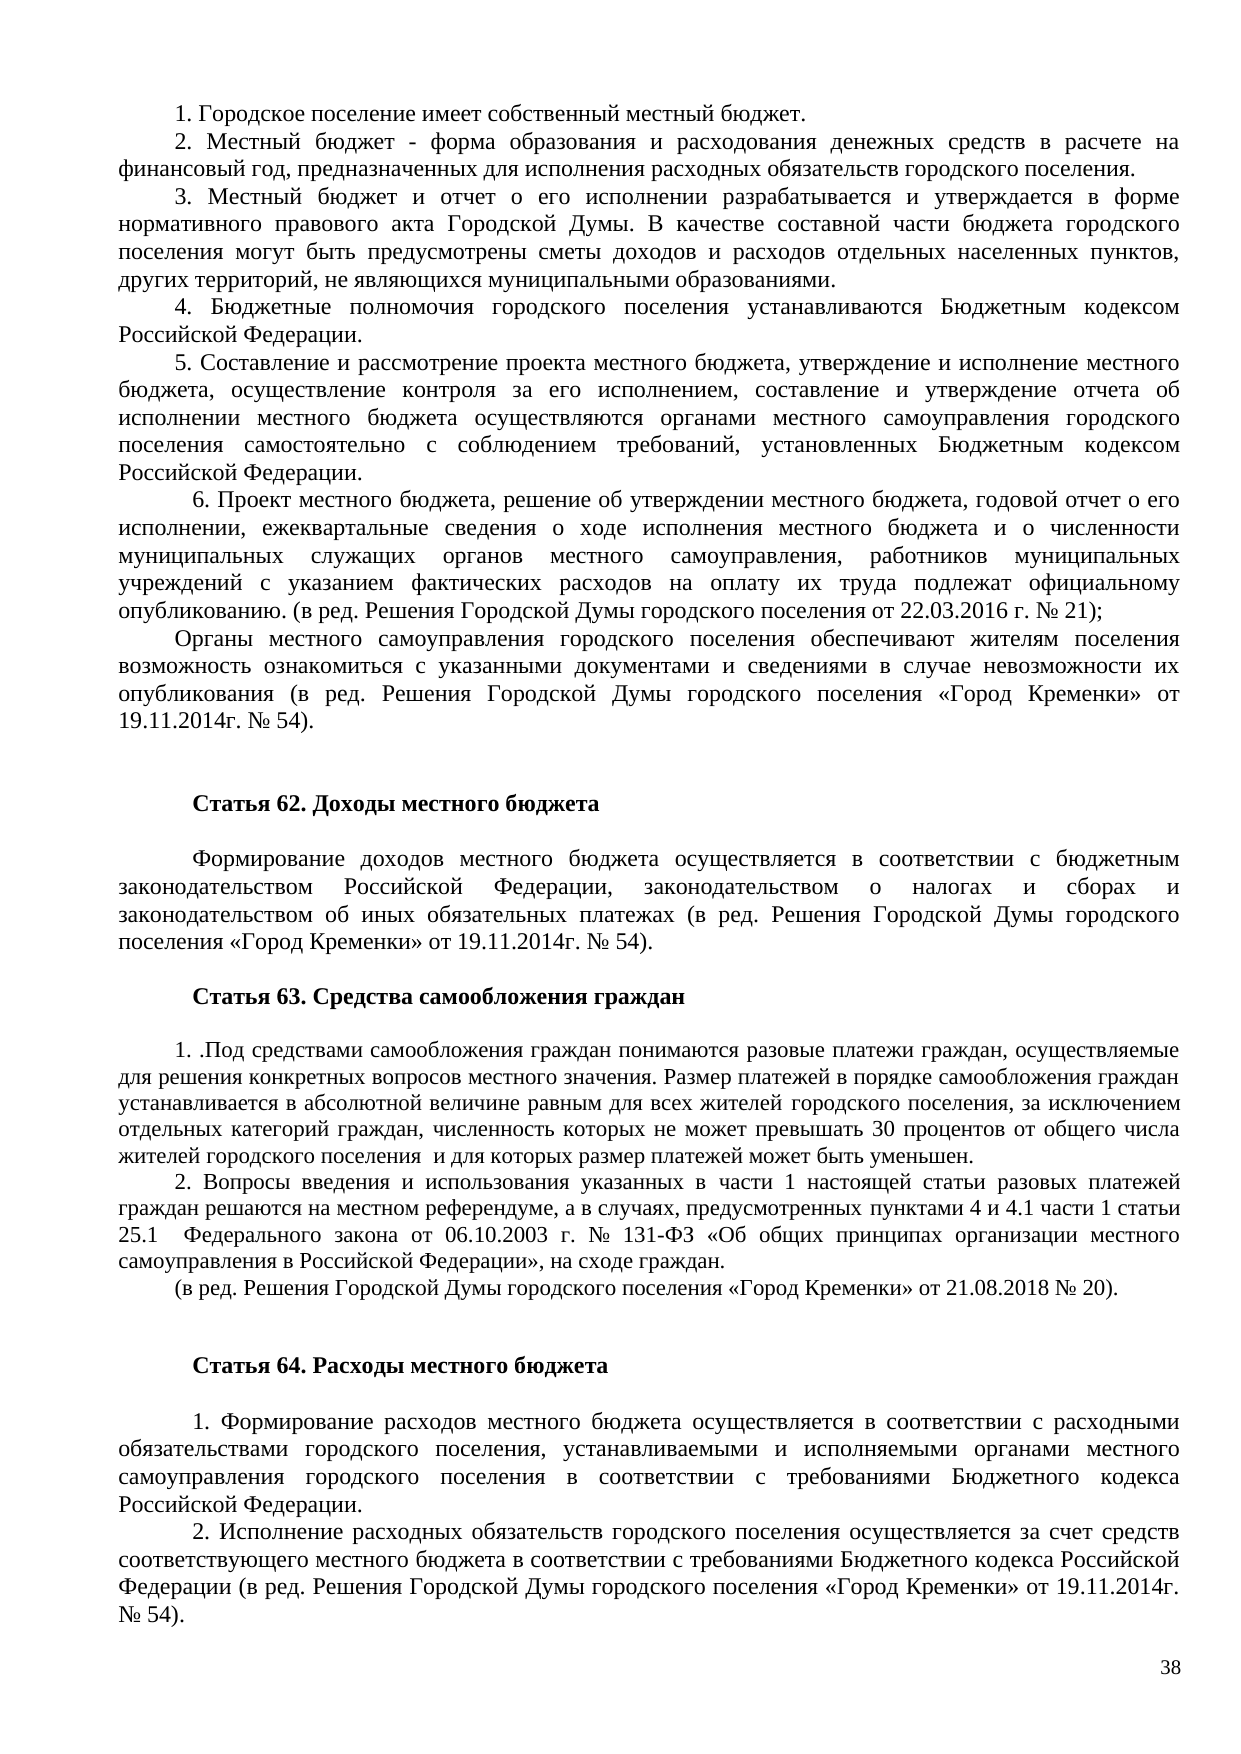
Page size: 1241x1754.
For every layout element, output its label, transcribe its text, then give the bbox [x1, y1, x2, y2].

text Органы местного самоуправления городского поселения обеспечивают жителям поселения возможность ознакомиться с указанными документами и сведениями в случае невозможности их опубликования (в ред. Решения Городской Думы городского поселения «Город Кременки» от 19.11.2014г. № 54). [118, 623, 1181, 734]
text Формирование доходов местного бюджета осуществляется в соответствии с бюджетным законодательством Российской Федерации, законодательством о налогах и сборах и законодательством об иных обязательных платежах (в ред. Решения Городской Думы городского поселения «Город Кременки» от 19.11.2014г. № 54). [118, 844, 1181, 955]
text 1. .Под средствами самообложения граждан понимаются разовые платежи граждан, осуществляемые для решения конкретных вопросов местного значения. Размер платежей в порядке самообложения граждан устанавливается в абсолютной величине равным для всех жителей городского поселения, за исключением отдельных категорий граждан, численность которых не может превышать 30 процентов от общего числа жителей городского поселения и для которых размер платежей может быть уменьшен. [118, 1036, 1181, 1168]
text 6. Проект местного бюджета, решение об утверждении местного бюджета, годовой отчет о его исполнении, ежеквартальные сведения о ходе исполнения местного бюджета и о численности муниципальных служащих органов местного самоуправления, работников муниципальных учреждений с указанием фактических расходов на оплату их труда подлежат официальному опубликованию. (в ред. Решения Городской Думы городского поселения от 22.03.2016 г. № 21); [118, 486, 1181, 623]
text Статья 62. Доходы местного бюджета [118, 789, 1181, 817]
text 2. Местный бюджет - форма образования и расходования денежных средств в расчете на финансовый год, предназначенных для исполнения расходных обязательств городского поселения. [118, 127, 1181, 182]
text 4. Бюджетные полномочия городского поселения устанавливаются Бюджетным кодексом Российской Федерации. [118, 292, 1181, 347]
text Статья 63. Средства самообложения граждан [118, 982, 1181, 1010]
text Статья 64. Расходы местного бюджета [118, 1352, 1181, 1379]
text 3. Местный бюджет и отчет о его исполнении разрабатывается и утверждается в форме нормативного правового акта Городской Думы. В качестве составной части бюджета городского поселения могут быть предусмотрены сметы доходов и расходов отдельных населенных пунктов, других территорий, не являющихся муниципальными образованиями. [118, 182, 1181, 292]
text 1. Городское поселение имеет собственный местный бюджет. [118, 99, 1181, 127]
text (в ред. Решения Городской Думы городского поселения «Город Кременки» от 21.08.2018 № 20). [118, 1273, 1181, 1300]
text 2. Исполнение расходных обязательств городского поселения осуществляется за счет средств соответствующего местного бюджета в соответствии с требованиями Бюджетного кодекса Российской Федерации (в ред. Решения Городской Думы городского поселения «Город Кременки» от 19.11.2014г. № 54). [118, 1517, 1181, 1628]
text 5. Составление и рассмотрение проекта местного бюджета, утверждение и исполнение местного бюджета, осуществление контроля за его исполнением, составление и утверждение отчета об исполнении местного бюджета осуществляются органами местного самоуправления городского поселения самостоятельно с соблюдением требований, установленных Бюджетным кодексом Российской Федерации. [118, 347, 1181, 486]
text 2. Вопросы введения и использования указанных в части 1 настоящей статьи разовых платежей граждан решаются на местном референдуме, а в случаях, предусмотренных пунктами 4 и 4.1 части 1 статьи 25.1 Федерального закона от 06.10.2003 г. № 131-ФЗ «Об общих принципах организации местного самоуправления в Российской Федерации», на сходе граждан. [118, 1168, 1181, 1273]
text 1. Формирование расходов местного бюджета осуществляется в соответствии с расходными обязательствами городского поселения, устанавливаемыми и исполняемыми органами местного самоуправления городского поселения в соответствии с требованиями Бюджетного кодекса Российской Федерации. [118, 1407, 1181, 1517]
